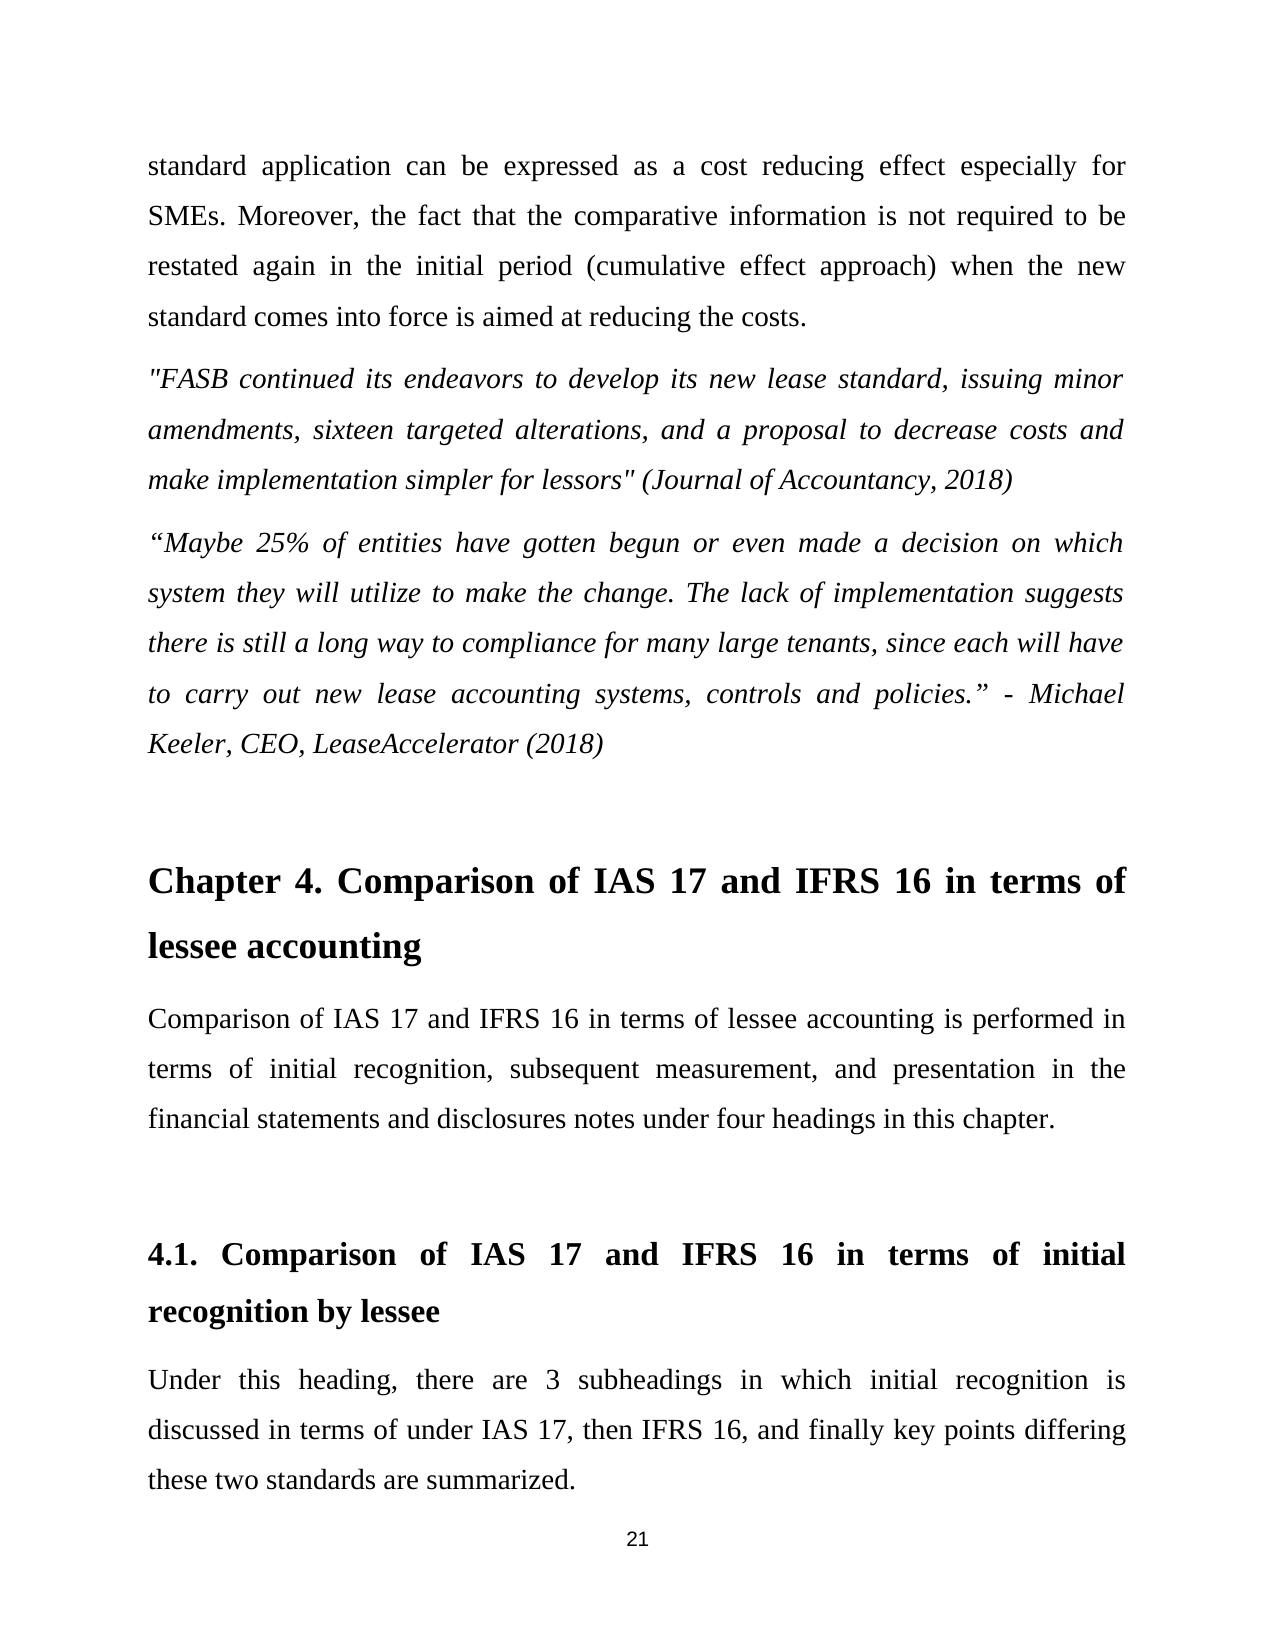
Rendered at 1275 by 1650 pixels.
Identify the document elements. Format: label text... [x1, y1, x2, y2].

text Chapter 4. Comparison of IAS 17 and IFRS 16 in terms of lessee accounting [148, 859, 1127, 967]
text "FASB continued its endeavors to develop its new lease standard, issuing minor amendments, sixteen targeted alterations, and a proposal to decrease costs and make implementation simpler for lessors" (Journal of Accountancy, 2018) [148, 361, 1127, 496]
text 4.1. Comparison of IAS 17 and IFRS 16 in terms of initial recognition by lessee [148, 1234, 1127, 1330]
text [148, 148, 1127, 332]
text Under this heading, there are 3 subheadings in which initial recognition is discussed in terms of under IAS 17, then IFRS 16, and finally key points differing these two standards are summarized. [148, 1362, 1127, 1496]
text Comparison of IAS 17 and IFRS 16 in terms of lessee accounting is performed in terms of initial recognition, subsequent measurement, and presentation in the financial statements and disclosures notes under four headings in this chapter. [148, 1001, 1127, 1135]
text “Maybe 25% of entities have gotten begun or even made a decision on which system they will utilize to make the change. The lack of implementation suggests there is still a long way to compliance for many large tenants, since each will have to carry out new lease accounting systems, controls and policies.” - Michael Keeler, CEO, LeaseAccelerator (2018) [148, 525, 1127, 760]
